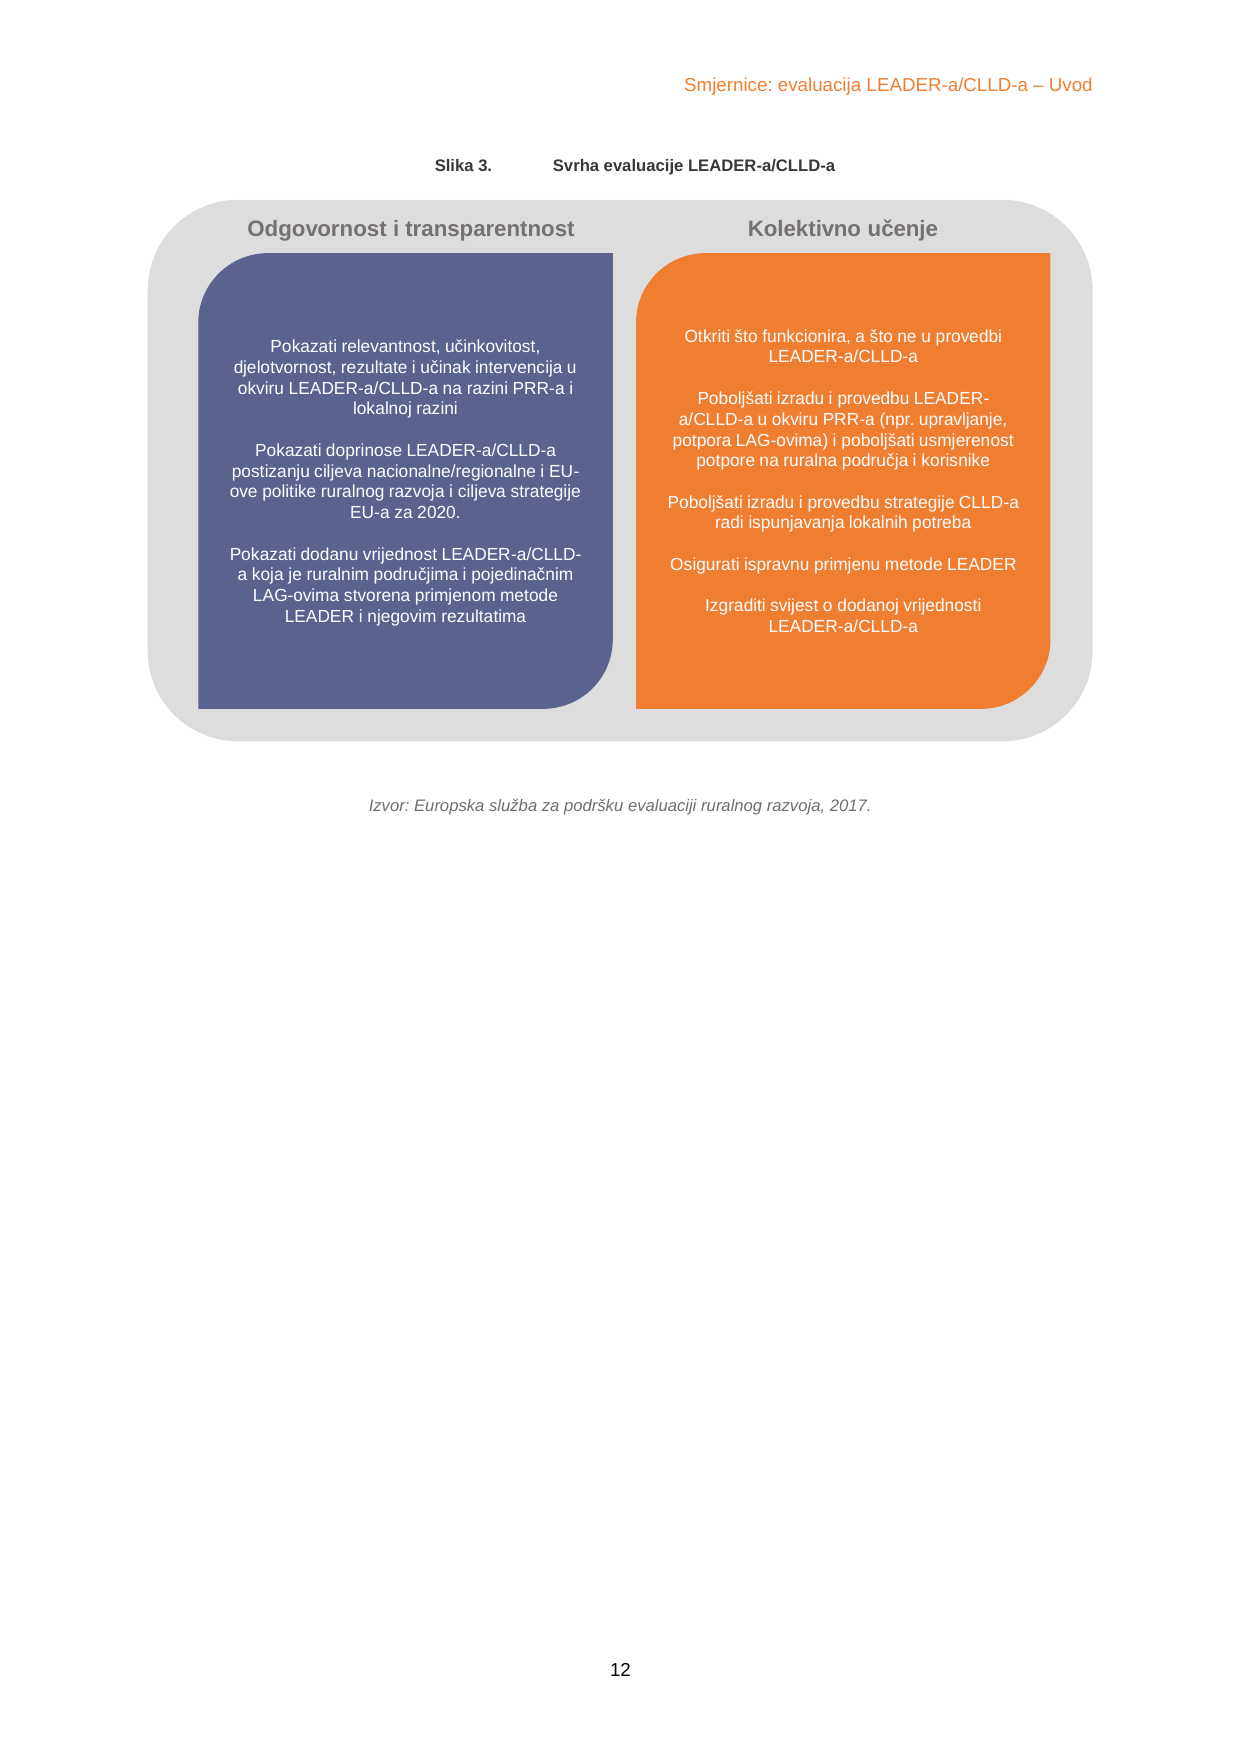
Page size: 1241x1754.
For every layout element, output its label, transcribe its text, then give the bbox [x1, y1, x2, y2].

subtitle Svrha evaluacije LEADER-a/CLLD-a [177, 148, 1092, 175]
text Izvor: Europska služba za podršku evaluaciji ruralnog razvoja, 2017. [148, 795, 1092, 814]
